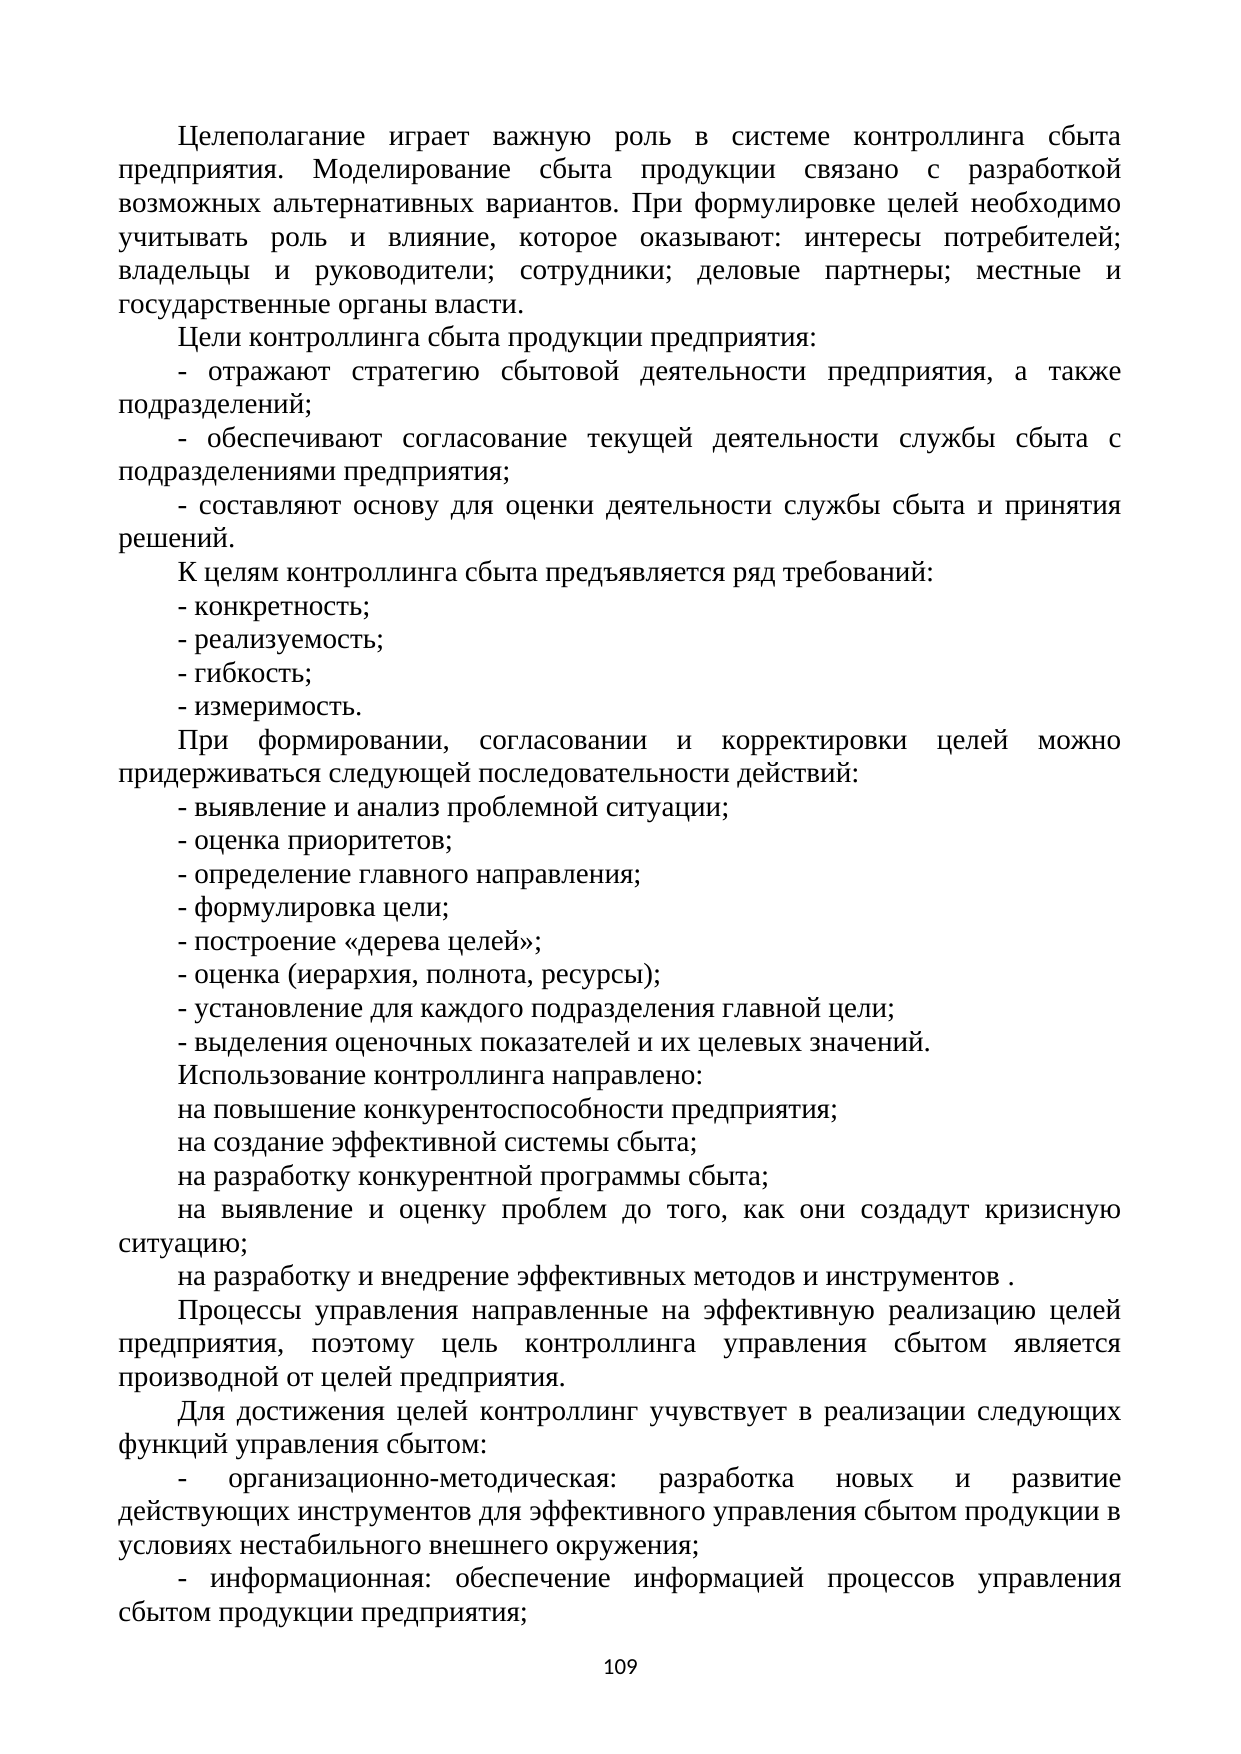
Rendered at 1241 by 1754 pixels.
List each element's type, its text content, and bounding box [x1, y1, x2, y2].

text - составляют основу для оценки деятельности службы сбыта и принятия решений. [118, 487, 1122, 554]
text на разработку и внедрение эффективных методов и инструментов . [118, 1258, 1122, 1292]
text - оценка приоритетов; [118, 822, 1122, 856]
text Для достижения целей контроллинг учувствует в реализации следующих функций управления сбытом: [118, 1393, 1122, 1460]
text При формировании, согласовании и корректировки целей можно придерживаться следующей последовательности действий: [118, 722, 1122, 789]
text - конкретность; [118, 588, 1122, 621]
text Использование контроллинга направлено: [118, 1057, 1122, 1091]
text на повышение конкурентоспособности предприятия; [118, 1091, 1122, 1124]
text - информационная: обеспечение информацией процессов управления сбытом продукции предприятия; [118, 1560, 1122, 1627]
text Цели контроллинга сбыта продукции предприятия: [118, 319, 1122, 353]
text - построение «дерева целей»; [118, 923, 1122, 957]
text - выделения оценочных показателей и их целевых значений. [118, 1024, 1122, 1057]
text - реализуемость; [118, 621, 1122, 655]
text на создание эффективной системы сбыта; [118, 1124, 1122, 1158]
text - установление для каждого подразделения главной цели; [118, 990, 1122, 1024]
text - определение главного направления; [118, 856, 1122, 889]
text Целеполагание играет важную роль в системе контроллинга сбыта предприятия. Моделирование сбыта продукции связано с разработкой возможных альтернативных вариантов. При формулировке целей необходимо учитывать роль и влияние, которое оказывают: интересы потребителей; владельцы и руководители; сотрудники; деловые партнеры; местные и государственные органы власти. [118, 118, 1122, 319]
text - оценка (иерархия, полнота, ресурсы); [118, 957, 1122, 990]
text - гибкость; [118, 655, 1122, 688]
text К целям контроллинга сбыта предъявляется ряд требований: [118, 554, 1122, 588]
text - обеспечивают согласование текущей деятельности службы сбыта с подразделениями предприятия; [118, 420, 1122, 487]
text на выявление и оценку проблем до того, как они создадут кризисную ситуацию; [118, 1191, 1122, 1258]
text - выявление и анализ проблемной ситуации; [118, 789, 1122, 822]
text Процессы управления направленные на эффективную реализацию целей предприятия, поэтому цель контроллинга управления сбытом является производной от целей предприятия. [118, 1292, 1122, 1393]
text - формулировка цели; [118, 889, 1122, 923]
text - измеримость. [118, 688, 1122, 722]
text - отражают стратегию сбытовой деятельности предприятия, а также подразделений; [118, 353, 1122, 420]
text - организационно-методическая: разработка новых и развитие действующих инструментов для эффективного управления сбытом продукции в условиях нестабильного внешнего окружения; [118, 1460, 1122, 1560]
text на разработку конкурентной программы сбыта; [118, 1158, 1122, 1191]
